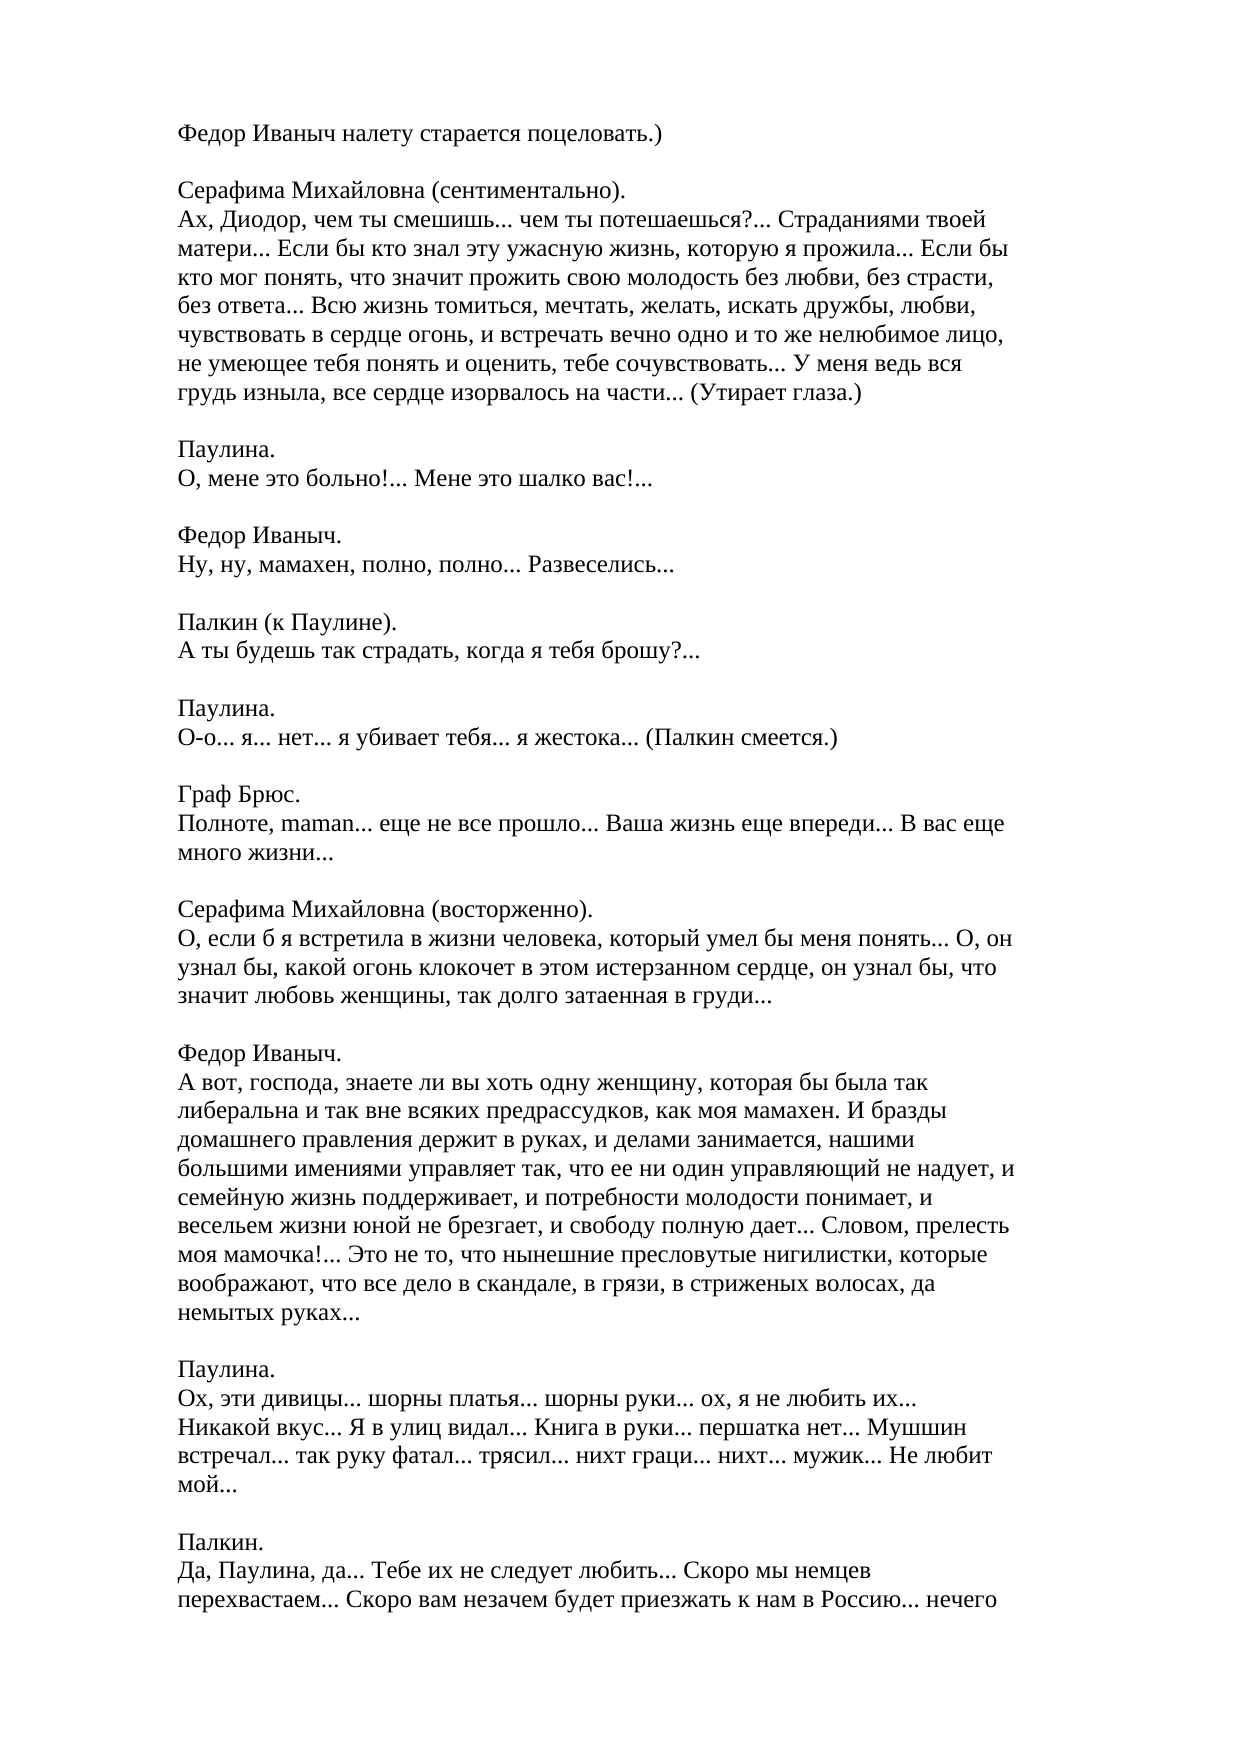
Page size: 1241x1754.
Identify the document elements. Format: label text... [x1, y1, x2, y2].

text узнал бы, какой огонь клокочет в этом истерзанном сердце, он узнал бы, что [177, 952, 1152, 981]
text Паулина. [177, 434, 1152, 463]
text чувствовать в сердце огонь, и встречать вечно одно и то же нелюбимое лицо, [177, 319, 1152, 348]
text много жизни... [177, 837, 1152, 866]
text грудь изныла, все сердце изорвалось на части... (Утирает глаза.) [177, 377, 1152, 406]
text домашнего правления держит в руках, и делами занимается, нашими [177, 1124, 1152, 1153]
text А ты будешь так страдать, когда я тебя брошу?... [177, 636, 1152, 664]
text Никакой вкус... Я в улиц видал... Книга в руки... першатка нет... Мушшин [177, 1412, 1152, 1441]
text Ах, Диодор, чем ты смешишь... чем ты потешаешься?... Страданиями твоей [177, 204, 1152, 233]
text моя мамочка!... Это не то, что нынешние пресловутые нигилистки, которые [177, 1239, 1152, 1268]
text Федор Иваныч. [177, 521, 1152, 549]
text Да, Паулина, да... Тебе их не следует любить... Скоро мы немцев [177, 1556, 1152, 1584]
text Полноте, maman... еще не все прошло... Ваша жизнь еще впереди... В вас еще [177, 808, 1152, 837]
text Паулина. [177, 1354, 1152, 1383]
text мой... [177, 1469, 1152, 1498]
text значит любовь женщины, так долго затаенная в груди... [177, 981, 1152, 1009]
text Паулина. [177, 693, 1152, 722]
text Граф Брюс. [177, 779, 1152, 808]
text не умеющее тебя понять и оценить, тебе сочувствовать... У меня ведь вся [177, 348, 1152, 377]
text либеральна и так вне всяких предрассудков, как моя мамахен. И бразды [177, 1096, 1152, 1124]
text перехвастаем... Скоро вам незачем будет приезжать к нам в Россию... нечего [177, 1584, 1152, 1613]
text Ох, эти дивицы... шорны платья... шорны руки... ох, я не любить их... [177, 1383, 1152, 1412]
text Палкин (к Паулине). [177, 607, 1152, 636]
text кто мог понять, что значит прожить свою молодость без любви, без страсти, [177, 262, 1152, 291]
text Серафима Михайловна (восторженно). [177, 894, 1152, 923]
text большими имениями управляет так, что ее ни один управляющий не надует, и [177, 1153, 1152, 1182]
text Палкин. [177, 1527, 1152, 1556]
text О, если б я встретила в жизни человека, который умел бы меня понять... О, он [177, 923, 1152, 952]
text воображают, что все дело в скандале, в грязи, в стриженых волосах, да [177, 1268, 1152, 1297]
text Ну, ну, мамахен, полно, полно... Развеселись... [177, 549, 1152, 578]
text О-о... я... нет... я убивает тебя... я жестока... (Палкин смеется.) [177, 722, 1152, 751]
text А вот, господа, знаете ли вы хоть одну женщину, которая бы была так [177, 1067, 1152, 1096]
text встречал... так руку фатал... трясил... нихт граци... нихт... мужик... Не любит [177, 1441, 1152, 1469]
text немытых руках... [177, 1297, 1152, 1326]
text матери... Если бы кто знал эту ужасную жизнь, которую я прожила... Если бы [177, 233, 1152, 262]
text О, мене это больно!... Мене это шалко вас!... [177, 463, 1152, 492]
text без ответа... Всю жизнь томиться, мечтать, желать, искать дружбы, любви, [177, 291, 1152, 319]
text весельем жизни юной не брезгает, и свободу полную дает... Словом, прелесть [177, 1211, 1152, 1239]
text семейную жизнь поддерживает, и потребности молодости понимает, и [177, 1182, 1152, 1211]
text Федор Иваныч. [177, 1038, 1152, 1067]
text Федор Иваныч налету старается поцеловать.) [177, 118, 1152, 147]
text Серафима Михайловна (сентиментально). [177, 176, 1152, 204]
